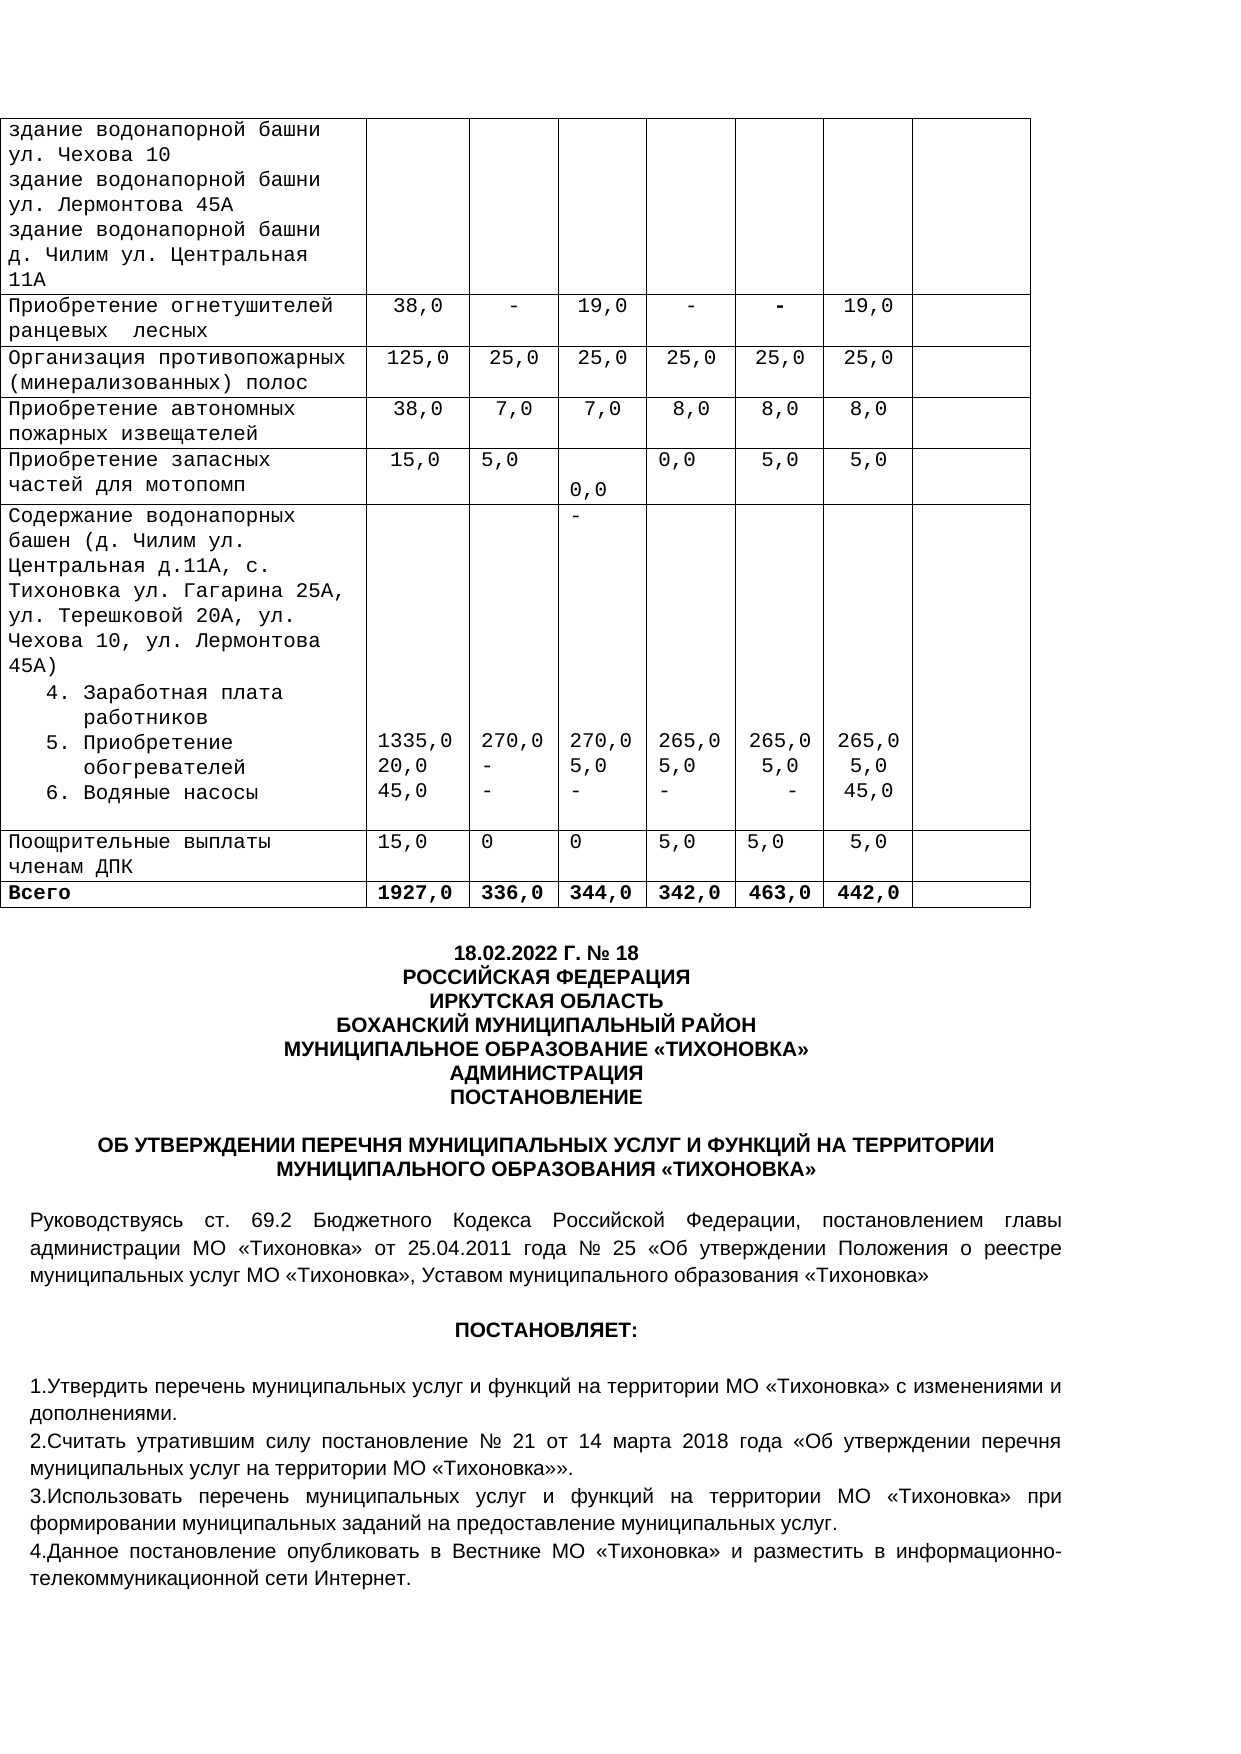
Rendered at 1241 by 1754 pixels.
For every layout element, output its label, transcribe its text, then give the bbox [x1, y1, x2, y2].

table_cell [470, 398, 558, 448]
text 18.02.2022 Г. № 18 [29, 941, 1063, 965]
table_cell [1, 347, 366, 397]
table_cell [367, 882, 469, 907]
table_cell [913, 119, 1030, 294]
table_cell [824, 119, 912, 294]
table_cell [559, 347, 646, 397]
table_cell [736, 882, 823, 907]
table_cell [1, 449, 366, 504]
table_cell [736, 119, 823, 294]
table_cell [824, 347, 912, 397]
text 4.Данное постановление опубликовать в Вестнике МО «Тихоновка» и разместить в информационно-телекоммуникационной сети Интернет. [29, 1538, 1063, 1590]
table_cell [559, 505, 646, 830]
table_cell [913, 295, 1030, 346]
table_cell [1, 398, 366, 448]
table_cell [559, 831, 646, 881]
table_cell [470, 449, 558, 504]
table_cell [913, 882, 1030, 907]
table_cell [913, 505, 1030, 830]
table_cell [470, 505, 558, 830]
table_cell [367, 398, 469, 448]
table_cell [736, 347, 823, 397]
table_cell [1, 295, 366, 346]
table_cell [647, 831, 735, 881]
text 3.Использовать перечень муниципальных услуг и функций на территории МО «Тихоновка» при формировании муниципальных заданий на предоставление муниципальных услуг. [29, 1483, 1063, 1535]
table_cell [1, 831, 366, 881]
text ОБ УТВЕРЖДЕНИИ ПЕРЕЧНЯ МУНИЦИПАЛЬНЫХ УСЛУГ И ФУНКЦИЙ НА ТЕРРИТОРИИ МУНИЦИПАЛЬНОГО ОБРАЗОВАНИЯ «ТИХОНОВКА» [29, 1133, 1063, 1181]
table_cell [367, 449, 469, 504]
text МУНИЦИПАЛЬНОЕ ОБРАЗОВАНИЕ «ТИХОНОВКА» [29, 1037, 1063, 1061]
text 2.Считать утратившим силу постановление № 21 от 14 марта 2018 года «Об утверждении перечня муниципальных услуг на территории МО «Тихоновка»». [29, 1428, 1063, 1480]
text Руководствуясь ст. 69.2 Бюджетного Кодекса Российской Федерации, постановлением главы администрации МО «Тихоновка» от 25.04.2011 года № 25 «Об утверждении Положения о реестре муниципальных услуг МО «Тихоновка», Уставом муниципального образования «Тихоновка» [29, 1208, 1063, 1287]
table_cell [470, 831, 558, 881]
text 1.Утвердить перечень муниципальных услуг и функций на территории МО «Тихоновка» с изменениями и дополнениями. [29, 1373, 1063, 1425]
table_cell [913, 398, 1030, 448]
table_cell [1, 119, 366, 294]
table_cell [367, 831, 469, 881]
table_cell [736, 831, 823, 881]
text ПОСТАНОВЛЯЕТ: [29, 1318, 1063, 1342]
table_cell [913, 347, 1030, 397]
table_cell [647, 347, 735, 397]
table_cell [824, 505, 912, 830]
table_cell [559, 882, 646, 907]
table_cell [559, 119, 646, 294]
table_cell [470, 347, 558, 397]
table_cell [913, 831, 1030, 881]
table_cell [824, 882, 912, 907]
text БОХАНСКИЙ МУНИЦИПАЛЬНЫЙ РАЙОН [29, 1013, 1063, 1037]
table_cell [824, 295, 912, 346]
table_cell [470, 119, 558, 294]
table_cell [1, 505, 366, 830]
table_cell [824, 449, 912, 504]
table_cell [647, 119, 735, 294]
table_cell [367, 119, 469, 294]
text ИРКУТСКАЯ ОБЛАСТЬ [29, 989, 1063, 1013]
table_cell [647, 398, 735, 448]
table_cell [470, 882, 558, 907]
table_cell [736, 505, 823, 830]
text РОССИЙСКАЯ ФЕДЕРАЦИЯ [29, 965, 1063, 989]
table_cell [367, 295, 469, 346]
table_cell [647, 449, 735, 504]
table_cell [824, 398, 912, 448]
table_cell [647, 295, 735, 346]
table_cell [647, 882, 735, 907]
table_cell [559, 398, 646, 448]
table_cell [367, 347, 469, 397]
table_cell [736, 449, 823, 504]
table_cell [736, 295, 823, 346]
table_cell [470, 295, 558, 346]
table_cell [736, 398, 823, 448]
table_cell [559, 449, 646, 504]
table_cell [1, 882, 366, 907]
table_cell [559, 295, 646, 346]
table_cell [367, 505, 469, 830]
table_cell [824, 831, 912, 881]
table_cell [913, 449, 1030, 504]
text ПОСТАНОВЛЕНИЕ [29, 1085, 1063, 1109]
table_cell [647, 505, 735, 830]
text АДМИНИСТРАЦИЯ [29, 1061, 1063, 1085]
